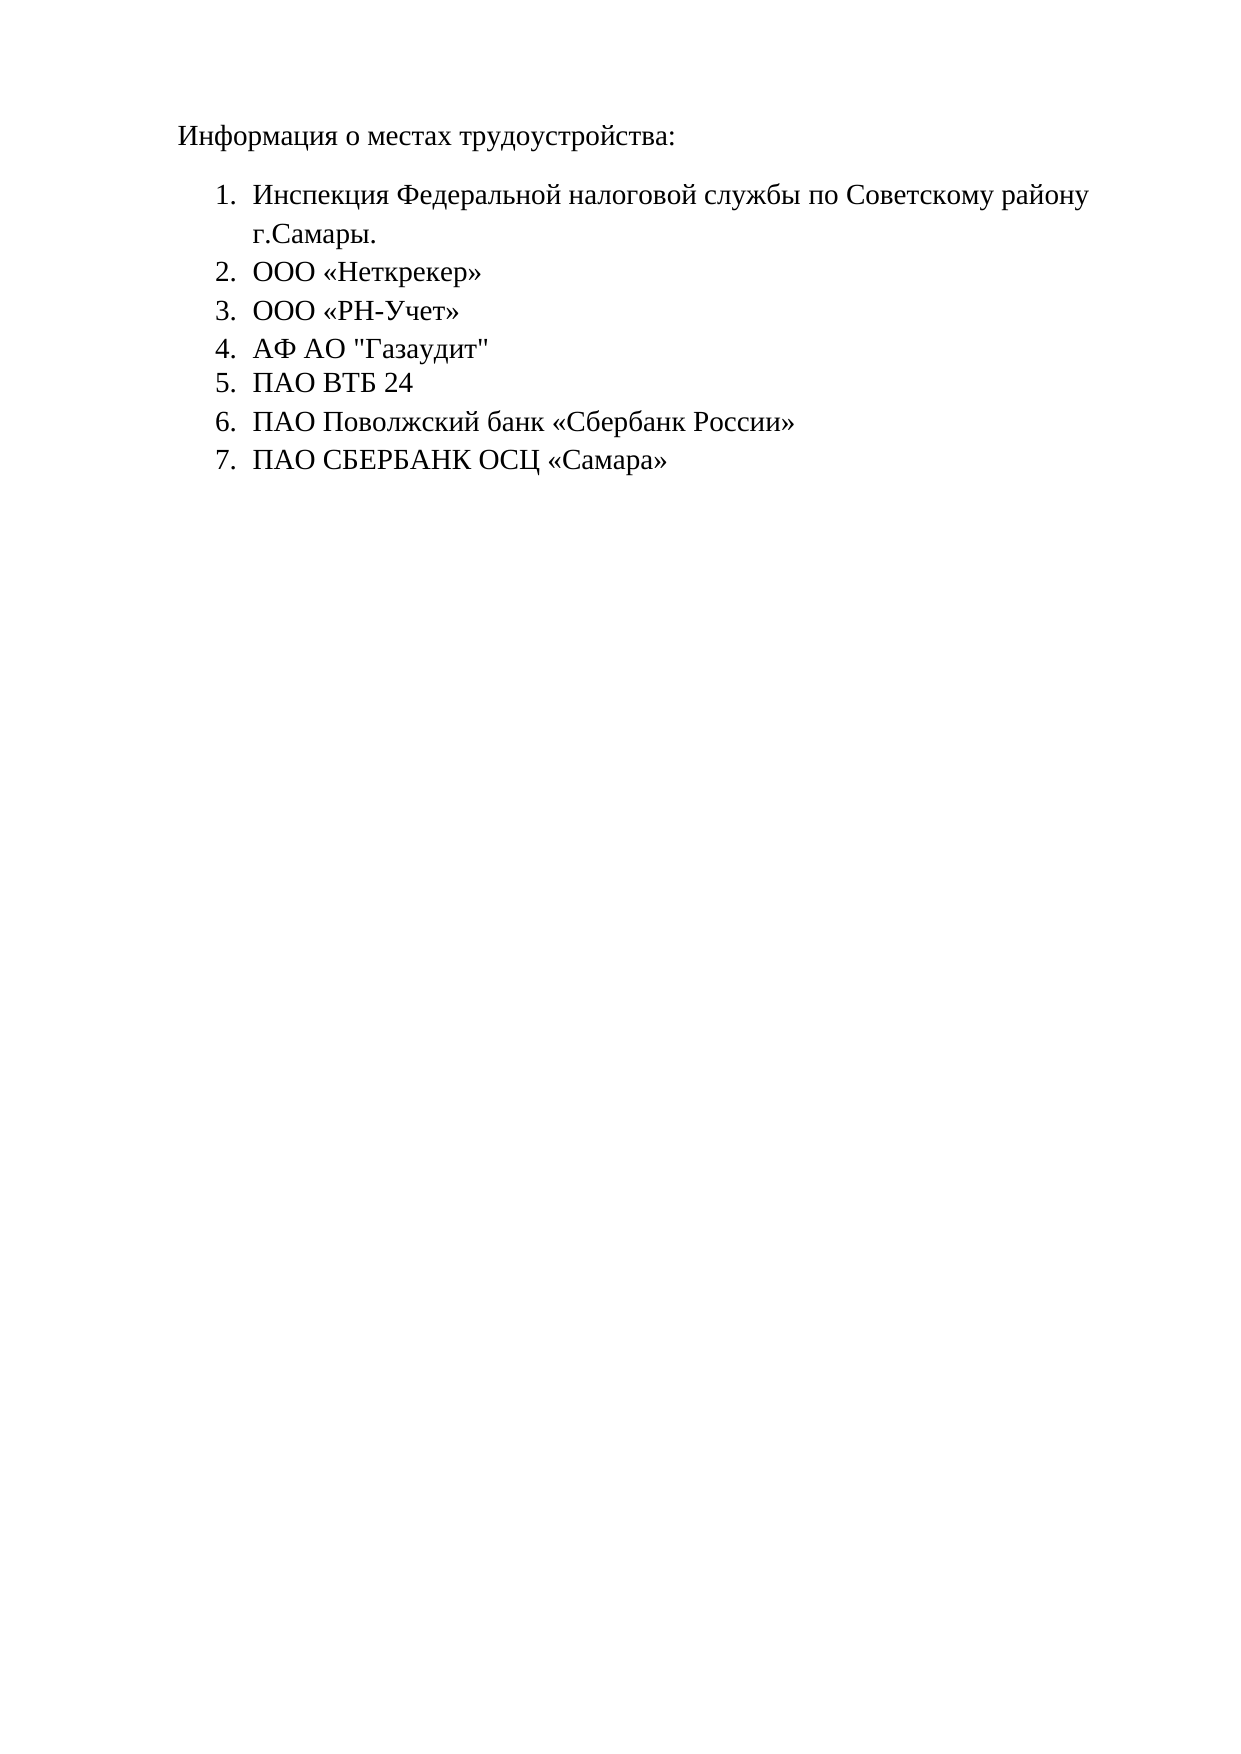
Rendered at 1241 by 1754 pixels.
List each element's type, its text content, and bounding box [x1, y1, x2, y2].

list ООО «РН-Учет» [215, 293, 1152, 327]
list Инспекция Федеральной налоговой службы по Советскому району г.Самары. [215, 177, 1152, 249]
list ПАО ВТБ 24 [215, 365, 1152, 399]
list ООО «Неткрекер» [215, 254, 1152, 288]
list ПАО СБЕРБАНК ОСЦ «Самара» [215, 442, 1152, 476]
text Информация о местах трудоустройства: [177, 118, 1152, 152]
list АФ АО "Газаудит" [215, 332, 1152, 365]
list ПАО Поволжский банк «Сбербанк России» [215, 404, 1152, 437]
